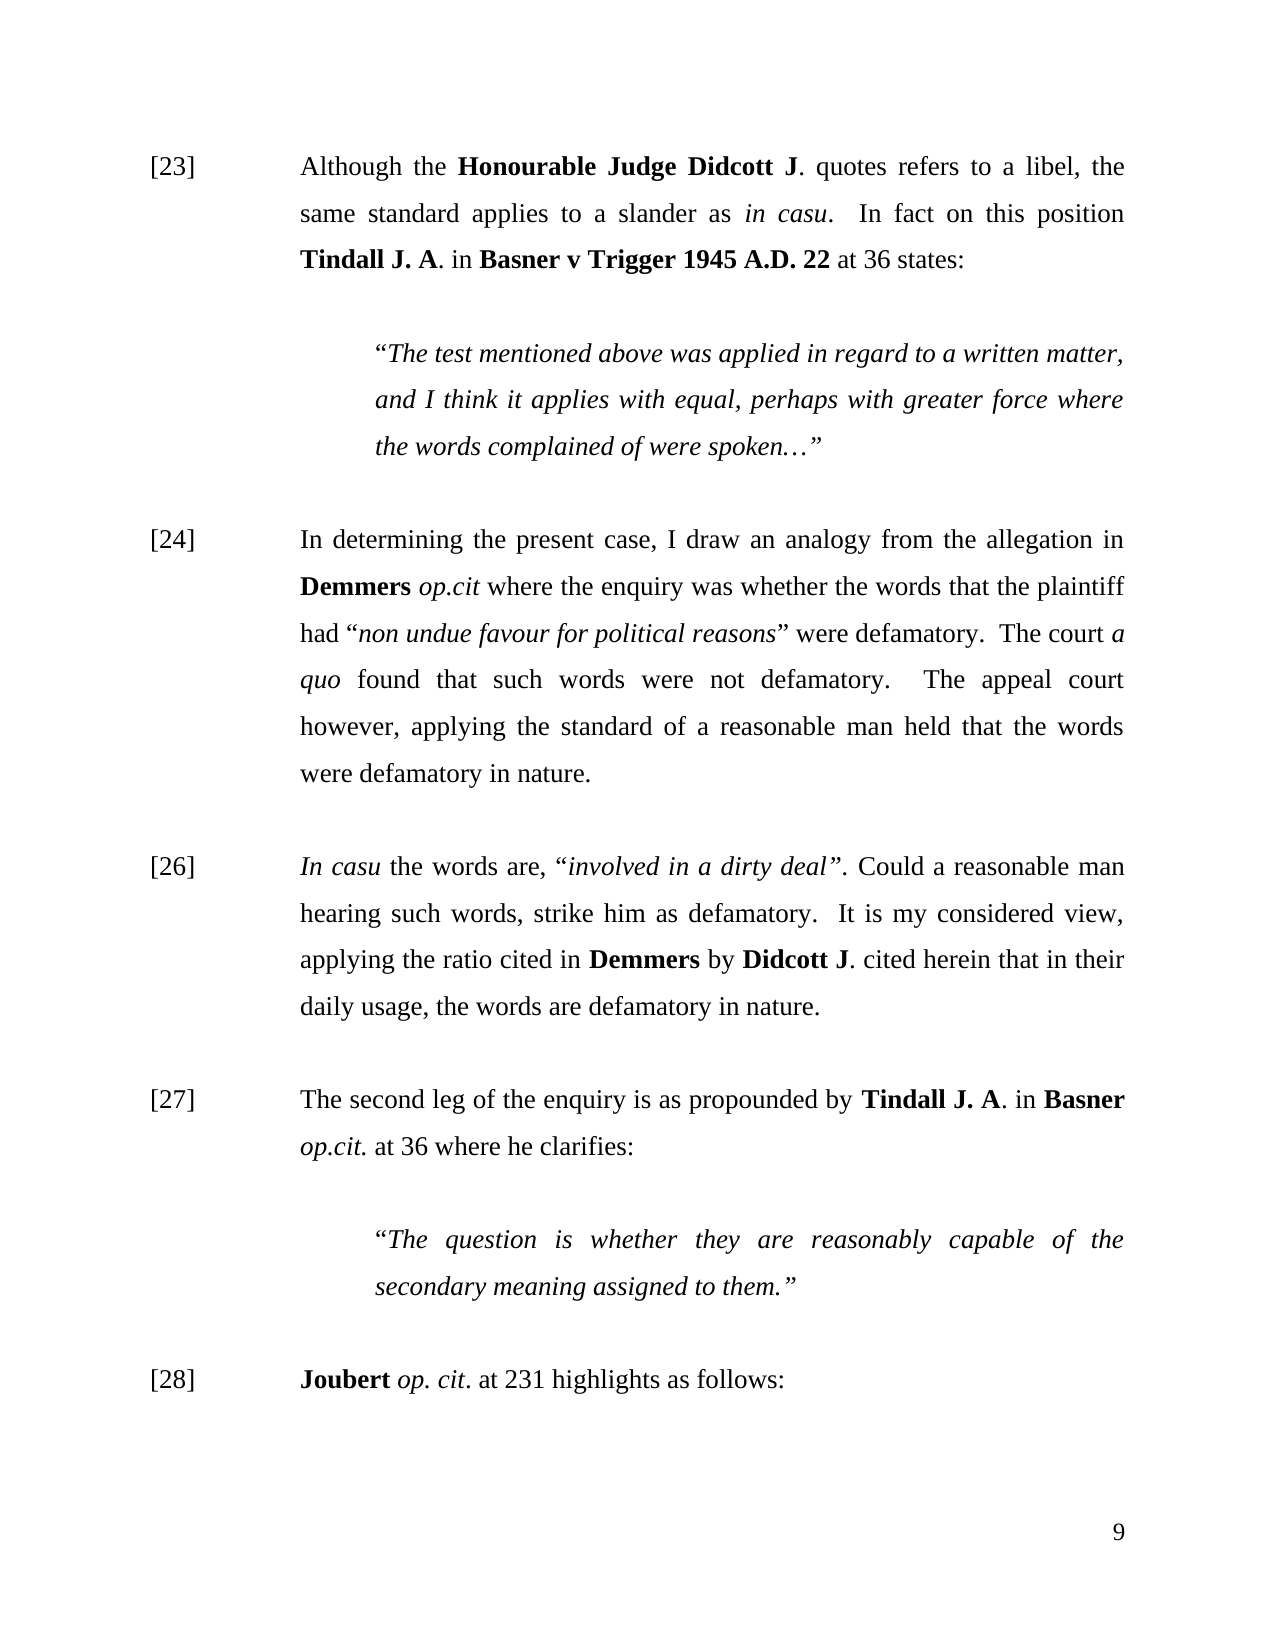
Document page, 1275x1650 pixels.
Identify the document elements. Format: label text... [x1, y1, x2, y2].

text [23] Although the Honourable Judge Didcott J. quotes refers to a libel, the same standard applies to a slander as in casu. In fact on this position Tindall J. A. in Basner v Trigger 1945 A.D. 22 at 36 states: [150, 150, 1125, 274]
text [28] Joubert op. cit. at 231 highlights as follows: [150, 1363, 1125, 1394]
text [26] In casu the words are, “involved in a dirty deal”. Could a reasonable man hearing such words, strike him as defamatory. It is my considered view, applying the ratio cited in Demmers by Didcott J. cited herein that in their daily usage, the words are defamatory in nature. [150, 850, 1125, 1021]
text “The question is whether they are reasonably capable of the secondary meaning assigned to them.” [375, 1223, 1125, 1301]
text [27] The second leg of the enquiry is as propounded by Tindall J. A. in Basner op.cit. at 36 where he clarifies: [150, 1083, 1125, 1161]
text “The test mentioned above was applied in regard to a written matter, and I think it applies with equal, perhaps with greater force where the words complained of were spoken…” [375, 337, 1125, 461]
text [24] In determining the present case, I draw an analogy from the allegation in Demmers op.cit where the enquiry was whether the words that the plaintiff had “non undue favour for political reasons” were defamatory. The court a quo found that such words were not defamatory. The appeal court however, applying the standard of a reasonable man held that the words were defamatory in nature. [150, 523, 1125, 788]
